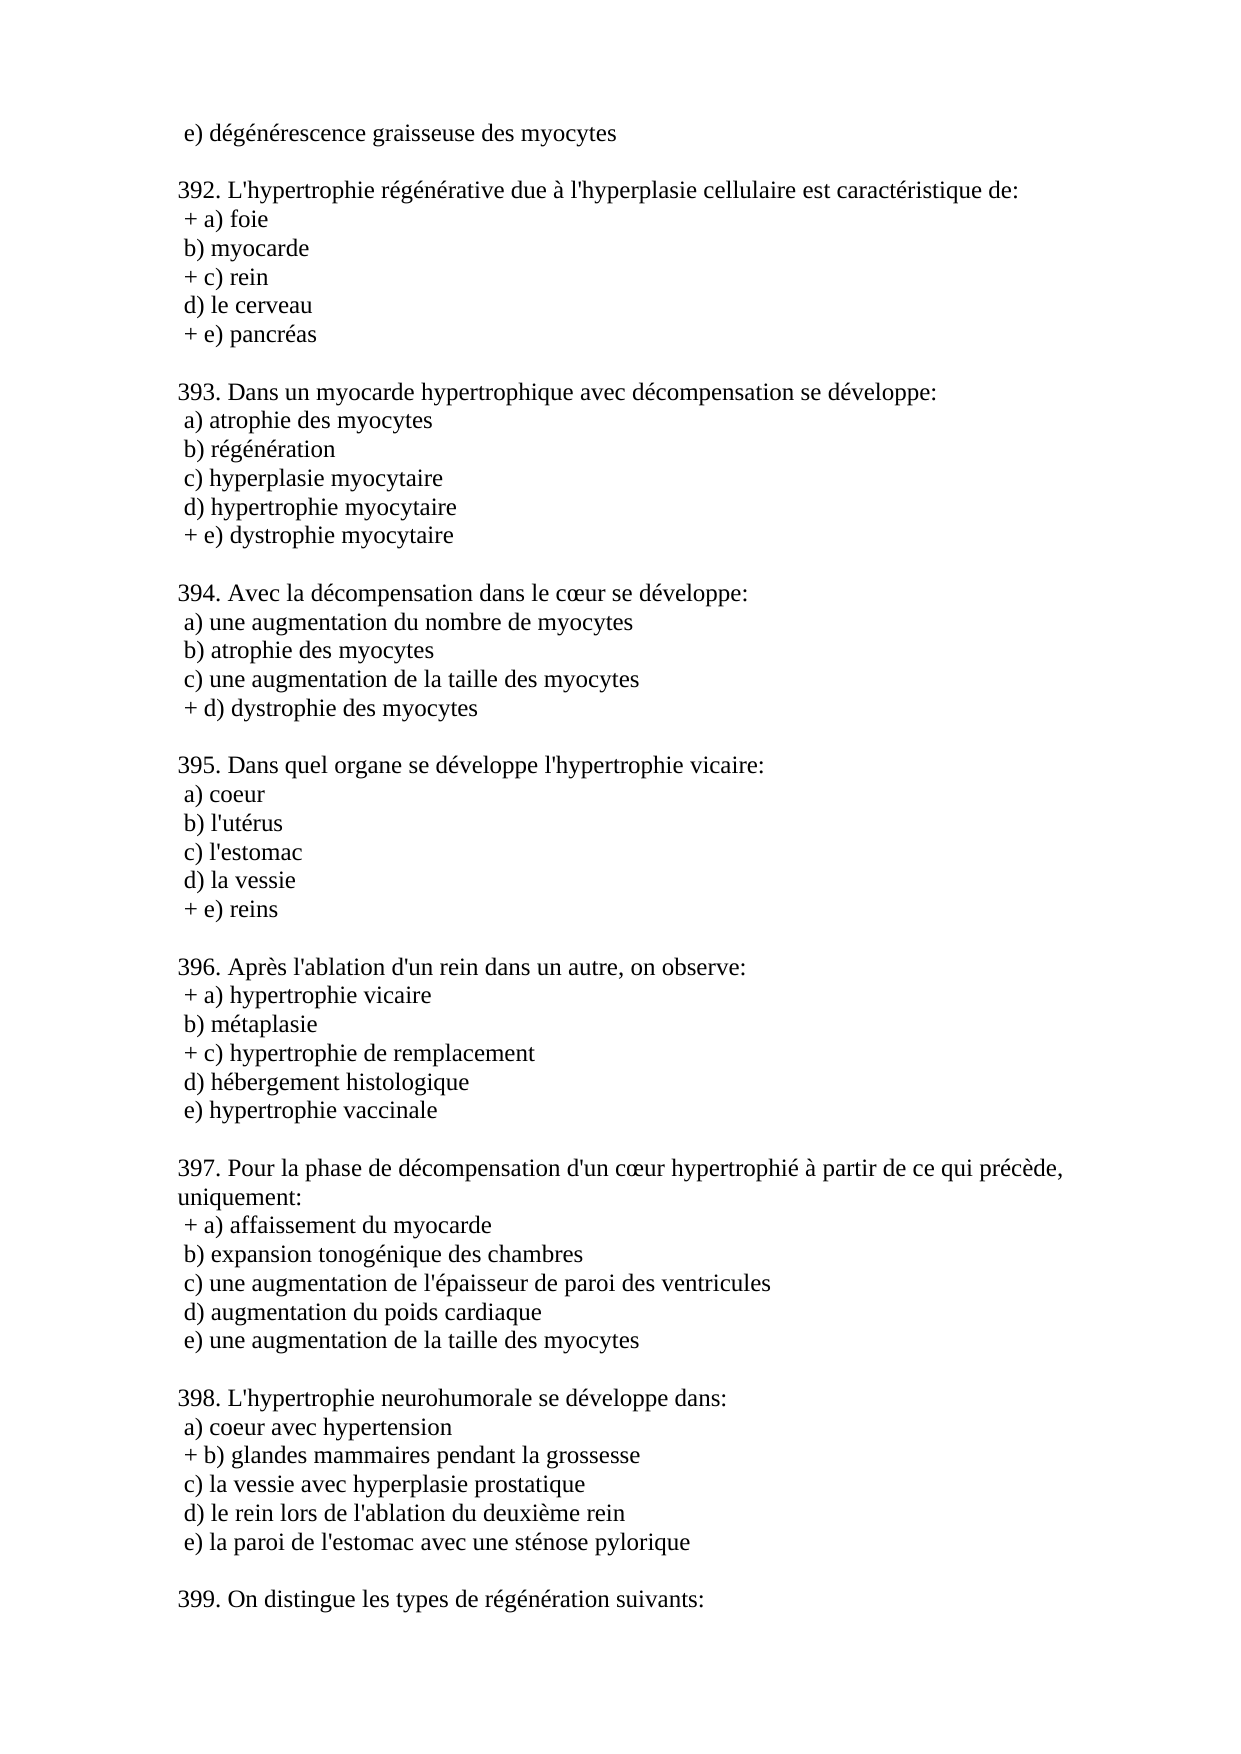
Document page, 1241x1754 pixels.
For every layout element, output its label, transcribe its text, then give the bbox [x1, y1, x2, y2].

text a) une augmentation du nombre de myocytes [177, 607, 1152, 636]
text 392. L'hypertrophie régénérative due à l'hyperplasie cellulaire est caractéristique de: [177, 176, 1152, 204]
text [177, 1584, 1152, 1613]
text 393. Dans un myocarde hypertrophique avec décompensation se développe: [177, 377, 1152, 406]
text b) atrophie des myocytes [177, 636, 1152, 664]
text + a) foie [177, 204, 1152, 233]
text d) hypertrophie myocytaire [177, 492, 1152, 521]
text d) la vessie [177, 866, 1152, 894]
text e) dégénérescence graisseuse des myocytes [177, 118, 1152, 147]
text b) l'utérus [177, 808, 1152, 837]
text + e) dystrophie myocytaire [177, 521, 1152, 549]
text b) régénération [177, 434, 1152, 463]
text 396. Après l'ablation d'un rein dans un autre, on observe: [177, 952, 1152, 981]
text + e) reins [177, 894, 1152, 923]
text c) hyperplasie myocytaire [177, 463, 1152, 492]
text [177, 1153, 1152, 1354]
text + d) dystrophie des myocytes [177, 693, 1152, 722]
text c) l'estomac [177, 837, 1152, 866]
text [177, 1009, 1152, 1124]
text a) atrophie des myocytes [177, 406, 1152, 434]
text + e) pancréas [177, 319, 1152, 348]
text b) myocarde [177, 233, 1152, 262]
text 394. Avec la décompensation dans le cœur se développe: [177, 578, 1152, 607]
text + c) rein [177, 262, 1152, 291]
text 395. Dans quel organe se développe l'hypertrophie vicaire: [177, 751, 1152, 779]
text d) le cerveau [177, 291, 1152, 319]
text c) une augmentation de la taille des myocytes [177, 664, 1152, 693]
text a) coeur [177, 779, 1152, 808]
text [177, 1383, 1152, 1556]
text + a) hypertrophie vicaire [177, 981, 1152, 1009]
